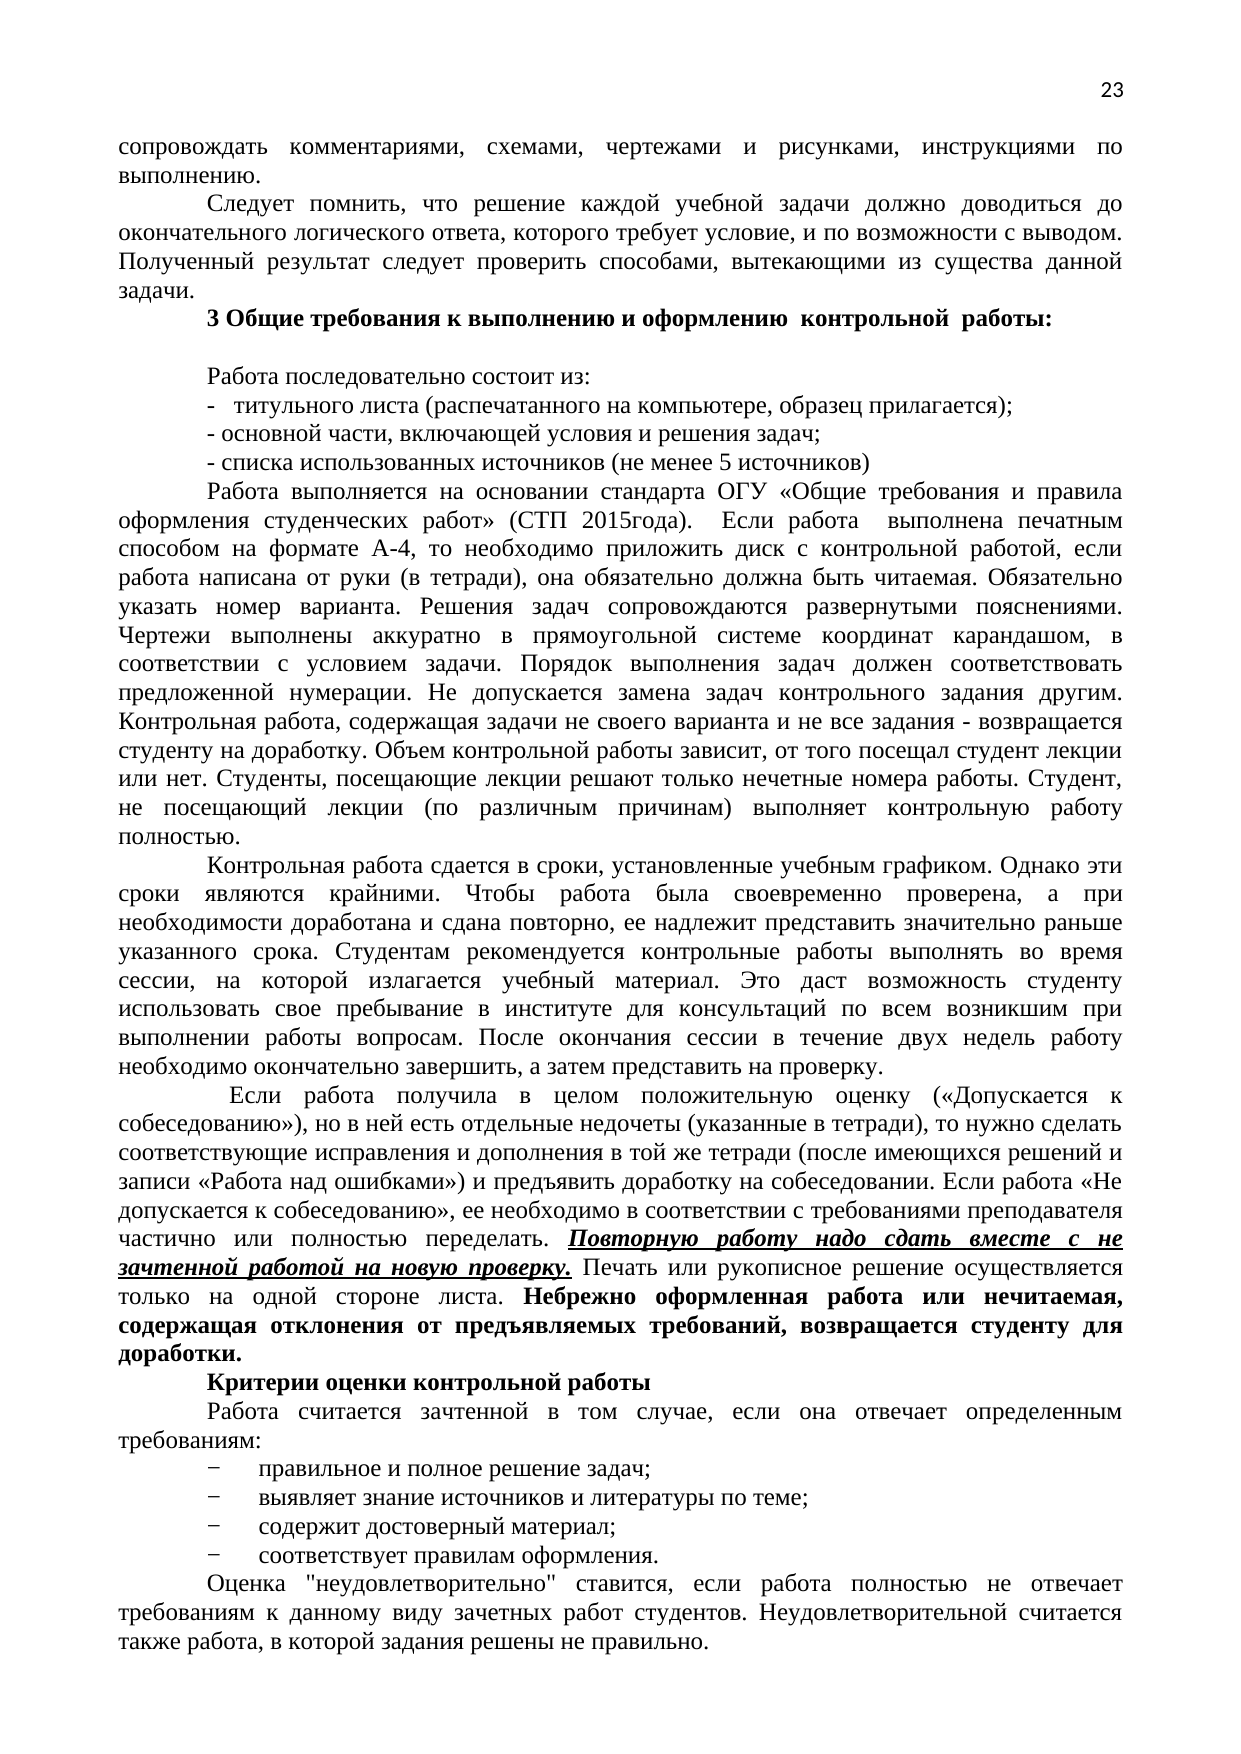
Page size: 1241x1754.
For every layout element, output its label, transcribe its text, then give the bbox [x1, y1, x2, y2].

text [118, 131, 1123, 188]
text Следует помнить, что решение каждой учебной задачи должно доводиться до окончательного логического ответа, которого требует условие, и по возможности с выводом. Полученный результат следует проверить способами, вытекающими из существа данной задачи. [118, 188, 1123, 303]
text Работа выполняется на основании стандарта ОГУ «Общие требования и правила оформления студенческих работ» (СТП 2015года). Если работа выполнена печатным способом на формате А-4, то необходимо приложить диск с контрольной работой, если работа написана от руки (в тетради), она обязательно должна быть читаемая. Обязательно указать номер варианта. Решения задач сопровождаются развернутыми пояснениями. Чертежи выполнены аккуратно в прямоугольной системе координат карандашом, в соответствии с условием задачи. Порядок выполнения задач должен соответствовать предложенной нумерации. Не допускается замена задач контрольного задания другим. Контрольная работа, содержащая задачи не своего варианта и не все задания - возвращается студенту на доработку. Объем контрольной работы зависит, от того посещал студент лекции или нет. Студенты, посещающие лекции решают только нечетные номера работы. Студент, не посещающий лекции (по различным причинам) выполняет контрольную работу полностью. [118, 476, 1123, 850]
text − содержит достоверный материал; [118, 1511, 1123, 1540]
text Контрольная работа сдается в сроки, установленные учебным графиком. Однако эти сроки являются крайними. Чтобы работа была своевременно проверена, а при необходимости доработана и сдана повторно, ее надлежит представить значительно раньше указанного срока. Студентам рекомендуется контрольные работы выполнять во время сессии, на которой излагается учебный материал. Это даст возможность студенту использовать свое пребывание в институте для консультаций по всем возникшим при выполнении работы вопросам. После окончания сессии в течение двух недель работу необходимо окончательно завершить, а затем представить на проверку. [118, 850, 1123, 1080]
text - основной части, включающей условия и решения задач; [118, 418, 1123, 447]
text − правильное и полное решение задач; [118, 1453, 1123, 1482]
text 3 Общие требования к выполнению и оформлению контрольной работы: [118, 303, 1123, 332]
text - списка использованных источников (не менее 5 источников) [118, 447, 1123, 476]
text - титульного листа (распечатанного на компьютере, образец прилагается); [118, 390, 1123, 418]
text Работа считается зачтенной в том случае, если она отвечает определенным требованиям: [118, 1396, 1123, 1453]
text Критерии оценки контрольной работы [118, 1367, 1123, 1396]
text − выявляет знание источников и литературы по теме; [118, 1482, 1123, 1511]
text − соответствует правилам оформления. [118, 1540, 1123, 1568]
text Работа последовательно состоит из: [118, 361, 1123, 390]
text Оценка "неудовлетворительно" ставится, если работа полностью не отвечает требованиям к данному виду зачетных работ студентов. Неудовлетворительной считается также работа, в которой задания решены не правильно. [118, 1568, 1123, 1655]
text Если работа получила в целом положительную оценку («Допускается к собеседованию»), но в ней есть отдельные недочеты (указанные в тетради), то нужно сделать соответствующие исправления и дополнения в той же тетради (после имеющихся решений и записи «Работа над ошибками») и предъявить доработку на собеседовании. Если работа «Не допускается к собеседованию», ее необходимо в соответствии с требованиями преподавателя частично или полностью переделать. Повторную работу надо сдать вместе с не зачтенной работой на новую проверку. Печать или рукописное решение осуществляется только на одной стороне листа. Небрежно оформленная работа или нечитаемая, содержащая отклонения от предъявляемых требований, возвращается студенту для доработки. [118, 1080, 1123, 1367]
